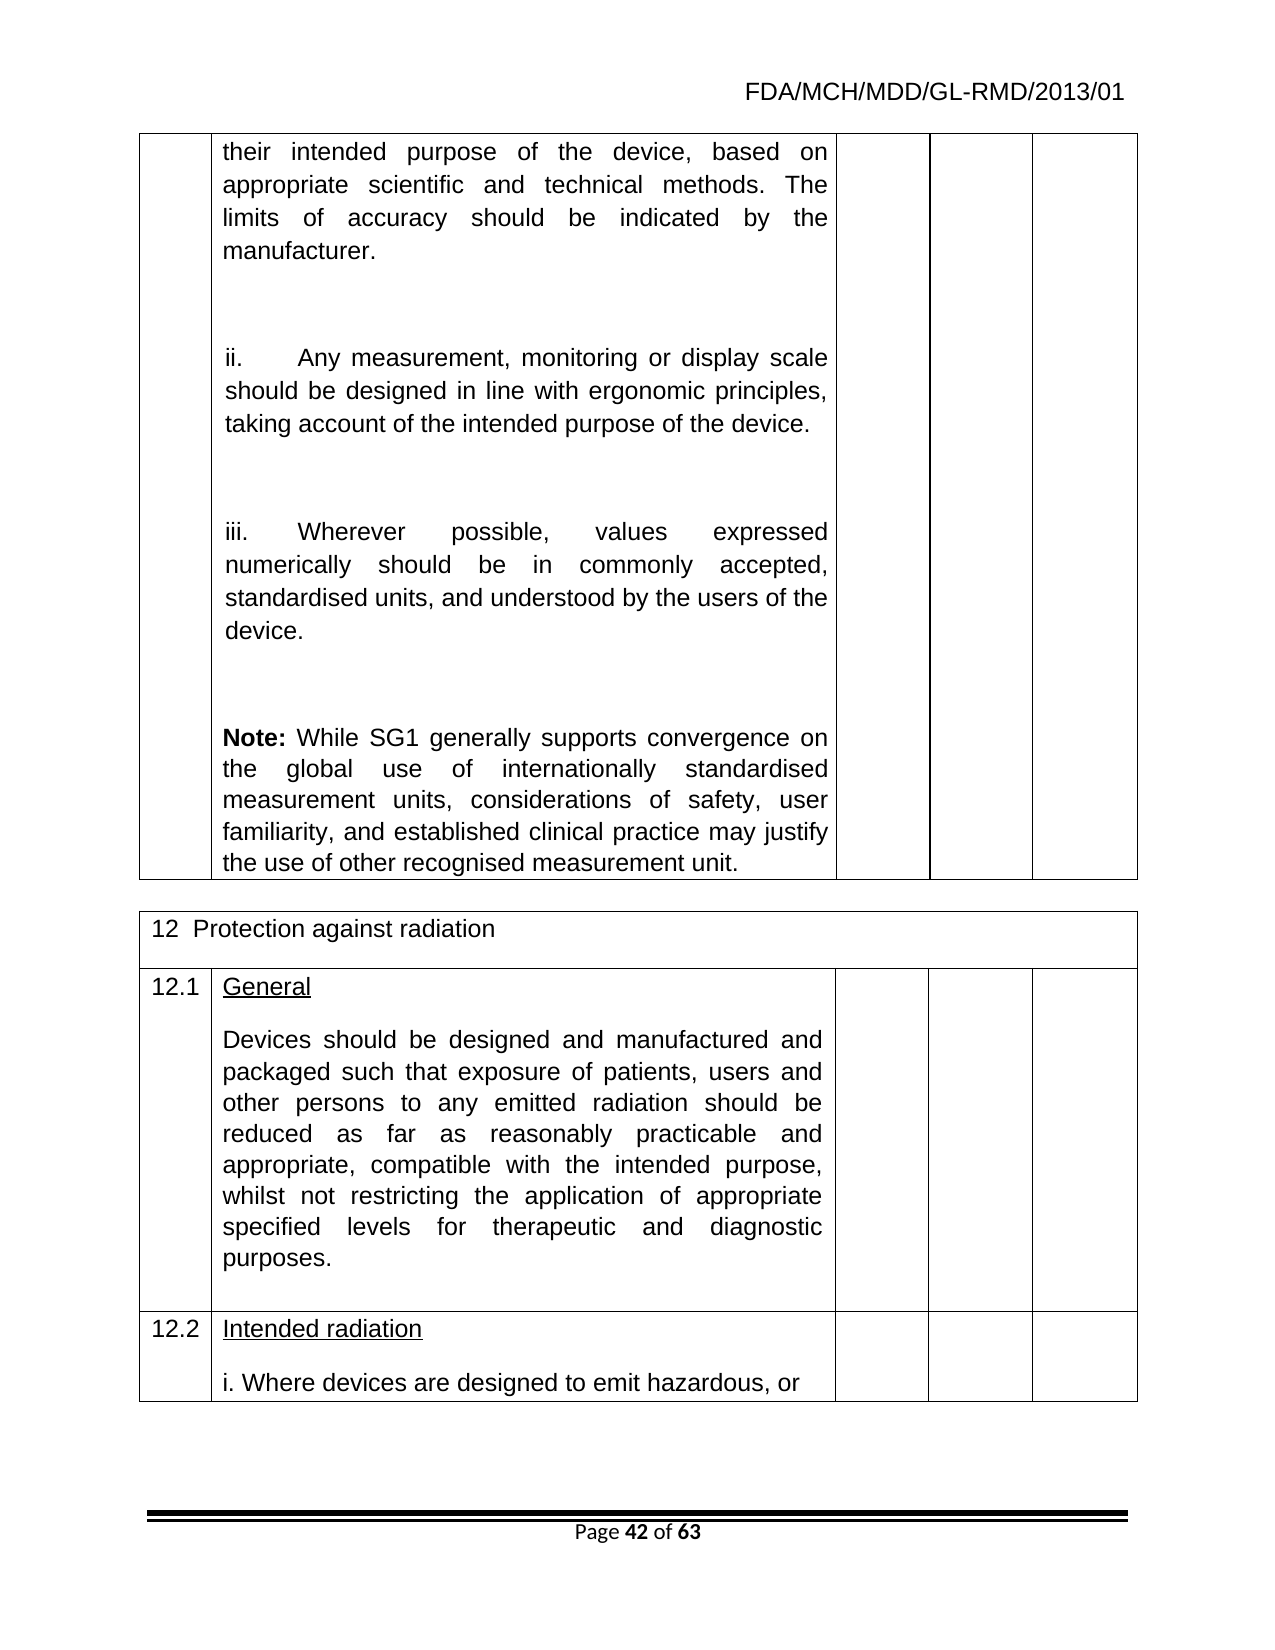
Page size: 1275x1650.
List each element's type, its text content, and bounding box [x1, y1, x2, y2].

table_cell 12.1 [140, 969, 211, 1311]
table_header [837, 134, 929, 878]
table_cell Intended radiation i. Where devices are designed to emit hazardous, or [212, 1312, 835, 1401]
table_header [1033, 134, 1137, 878]
table_header [140, 134, 211, 878]
table_header 12 Protection against radiation [140, 912, 1137, 968]
table_cell [1033, 969, 1137, 1311]
table_header their intended purpose of the device, based on appropriate scientific and technical methods. The limits of accuracy should be indicated by the manufacturer. Any measurement, monitoring or display scale should be designed in line with ergonomic principles, taking account of the intended purpose of the device. Wherever possible, values expressed numerically should be in commonly accepted, standardised units, and understood by the users of the device. Note: While SG1 generally supports convergence on the global use of internationally standardised measurement units, considerations of safety, user familiarity, and established clinical practice may justify the use of other recognised measurement unit. [212, 134, 836, 878]
table_cell [836, 969, 928, 1311]
table_cell [836, 1312, 928, 1401]
table_header [931, 134, 1032, 878]
table_cell [929, 969, 1032, 1311]
table_cell [929, 1312, 1032, 1401]
table_cell [1033, 1312, 1137, 1401]
table_cell 12.2 [140, 1312, 211, 1401]
table_cell General Devices should be designed and manufactured and packaged such that exposure of patients, users and other persons to any emitted radiation should be reduced as far as reasonably practicable and appropriate, compatible with the intended purpose, whilst not restricting the application of appropriate specified levels for therapeutic and diagnostic purposes. [212, 969, 835, 1311]
